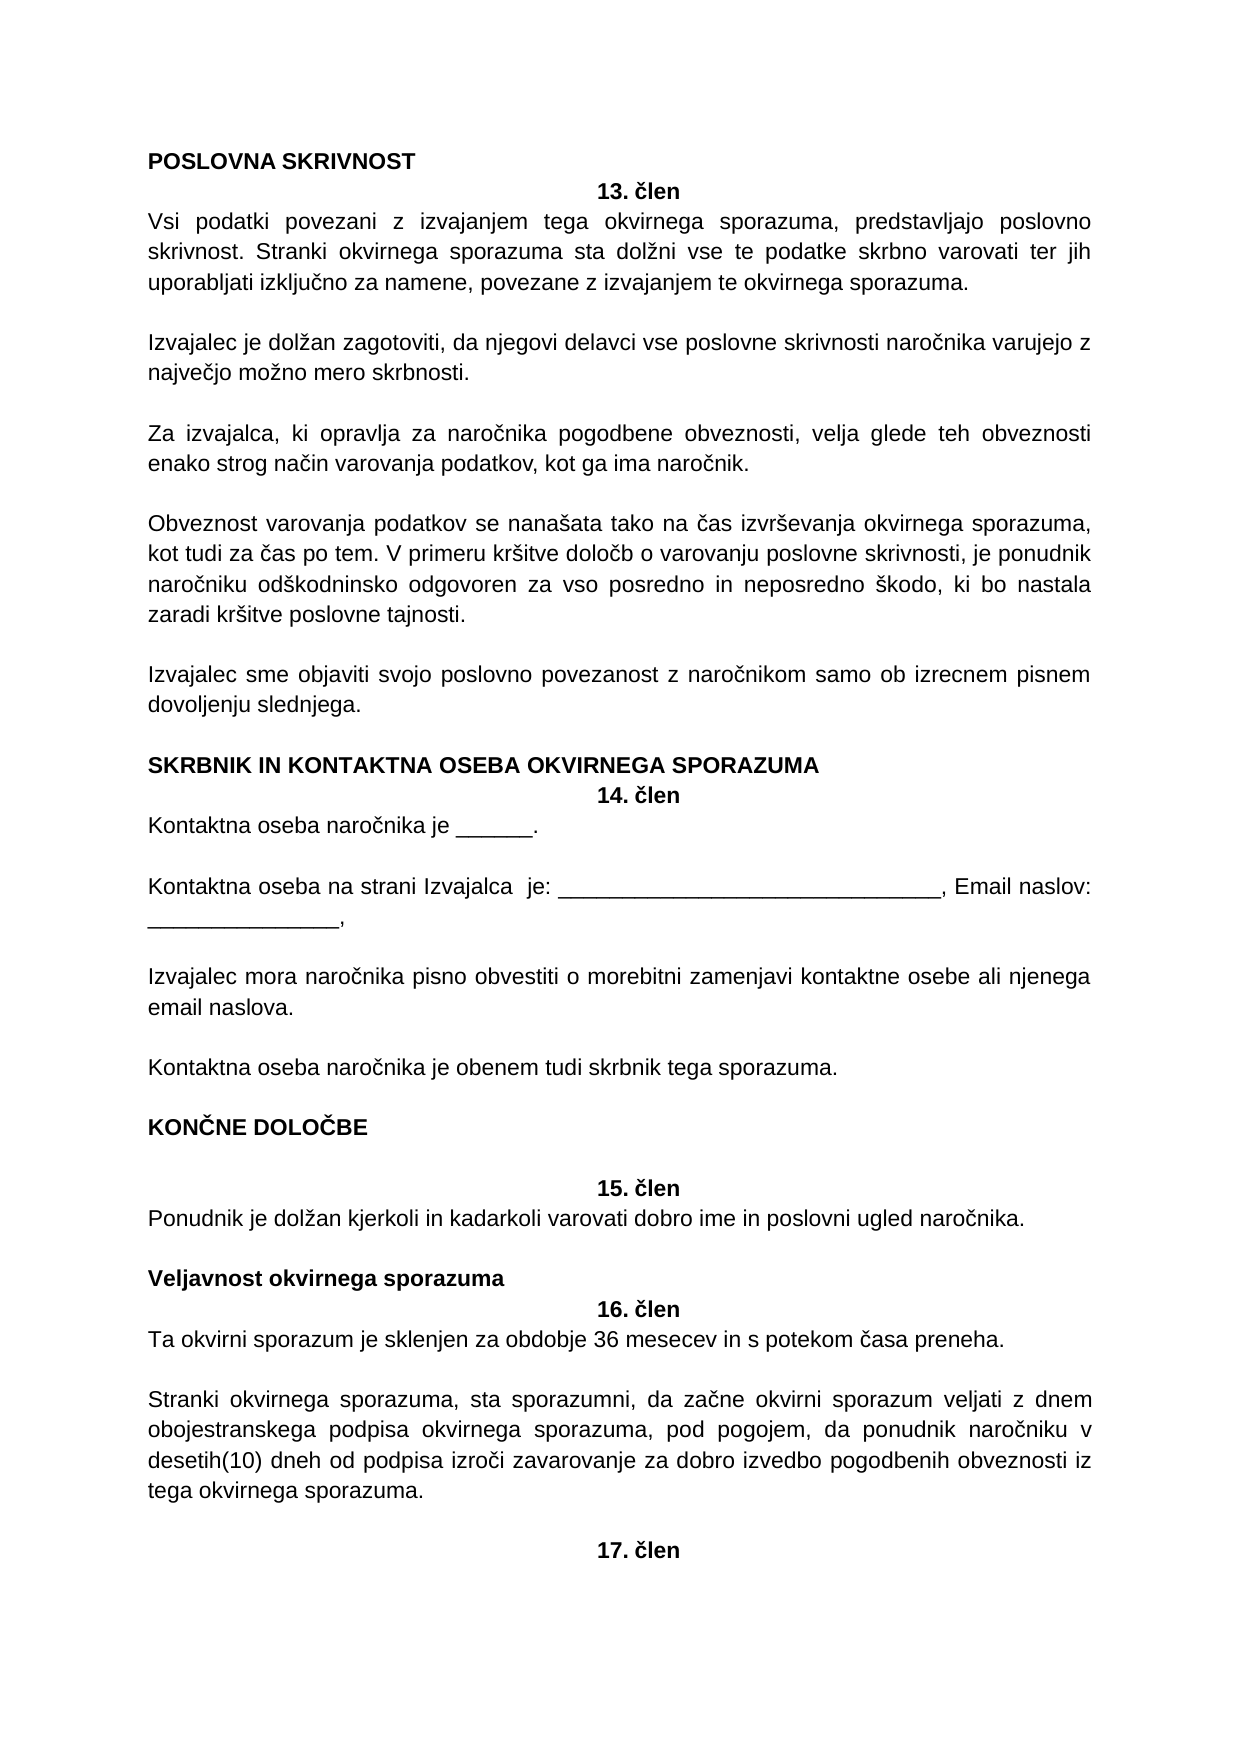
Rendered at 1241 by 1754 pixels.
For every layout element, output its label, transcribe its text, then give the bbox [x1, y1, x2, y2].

list člen [185, 178, 1092, 204]
text Kontaktna oseba naročnika je ______. [148, 812, 1092, 839]
text Izvajalec je dolžan zagotoviti, da njegovi delavci vse poslovne skrivnosti naročnika varujejo z največjo možno mero skrbnosti. [148, 329, 1092, 386]
text Stranki okvirnega sporazuma, sta sporazumni, da začne okvirni sporazum veljati z dnem obojestranskega podpisa okvirnega sporazuma, pod pogojem, da ponudnik naročniku v desetih(10) dneh od podpisa izroči zavarovanje za dobro izvedbo pogodbenih obveznosti iz tega okvirnega sporazuma. [148, 1386, 1092, 1503]
text Veljavnost okvirnega sporazuma [148, 1265, 1143, 1292]
list člen [185, 1296, 1092, 1322]
text KONČNE DOLOČBE [148, 1114, 1092, 1141]
text Ponudnik je dolžan kjerkoli in kadarkoli varovati dobro ime in poslovni ugled naročnika. [148, 1205, 1092, 1231]
text Obveznost varovanja podatkov se nanašata tako na čas izvrševanja okvirnega sporazuma, kot tudi za čas po tem. V primeru kršitve določb o varovanju poslovne skrivnosti, je ponudnik naročniku odškodninsko odgovoren za vso posredno in neposredno škodo, ki bo nastala zaradi kršitve poslovne tajnosti. [148, 510, 1092, 627]
text Za izvajalca, ki opravlja za naročnika pogodbene obveznosti, velja glede teh obveznosti enako strog način varovanja podatkov, kot ga ima naročnik. [148, 419, 1092, 476]
text Vsi podatki povezani z izvajanjem tega okvirnega sporazuma, predstavljajo poslovno skrivnost. Stranki okvirnega sporazuma sta dolžni vse te podatke skrbno varovati ter jih uporabljati izključno za namene, povezane z izvajanjem te okvirnega sporazuma. [148, 208, 1092, 295]
list člen [185, 1537, 1092, 1564]
text Kontaktna oseba naročnika je obenem tudi skrbnik tega sporazuma. [148, 1054, 1092, 1080]
text POSLOVNA SKRIVNOST [148, 148, 1092, 174]
text SKRBNIK IN KONTAKTNA OSEBA OKVIRNEGA SPORAZUMA [148, 752, 1092, 778]
text Izvajalec sme objaviti svojo poslovno povezanost z naročnikom samo ob izrecnem pisnem dovoljenju slednjega. [148, 661, 1092, 718]
list člen [185, 782, 1092, 808]
text Izvajalec mora naročnika pisno obvestiti o morebitni zamenjavi kontaktne osebe ali njenega email naslova. [148, 963, 1092, 1020]
text Ta okvirni sporazum je sklenjen za obdobje 36 mesecev in s potekom časa preneha. [148, 1326, 1092, 1352]
text Kontaktna oseba na strani Izvajalca je: ______________________________, Email naslov: _______________, [148, 873, 1092, 929]
list člen [185, 1175, 1092, 1201]
